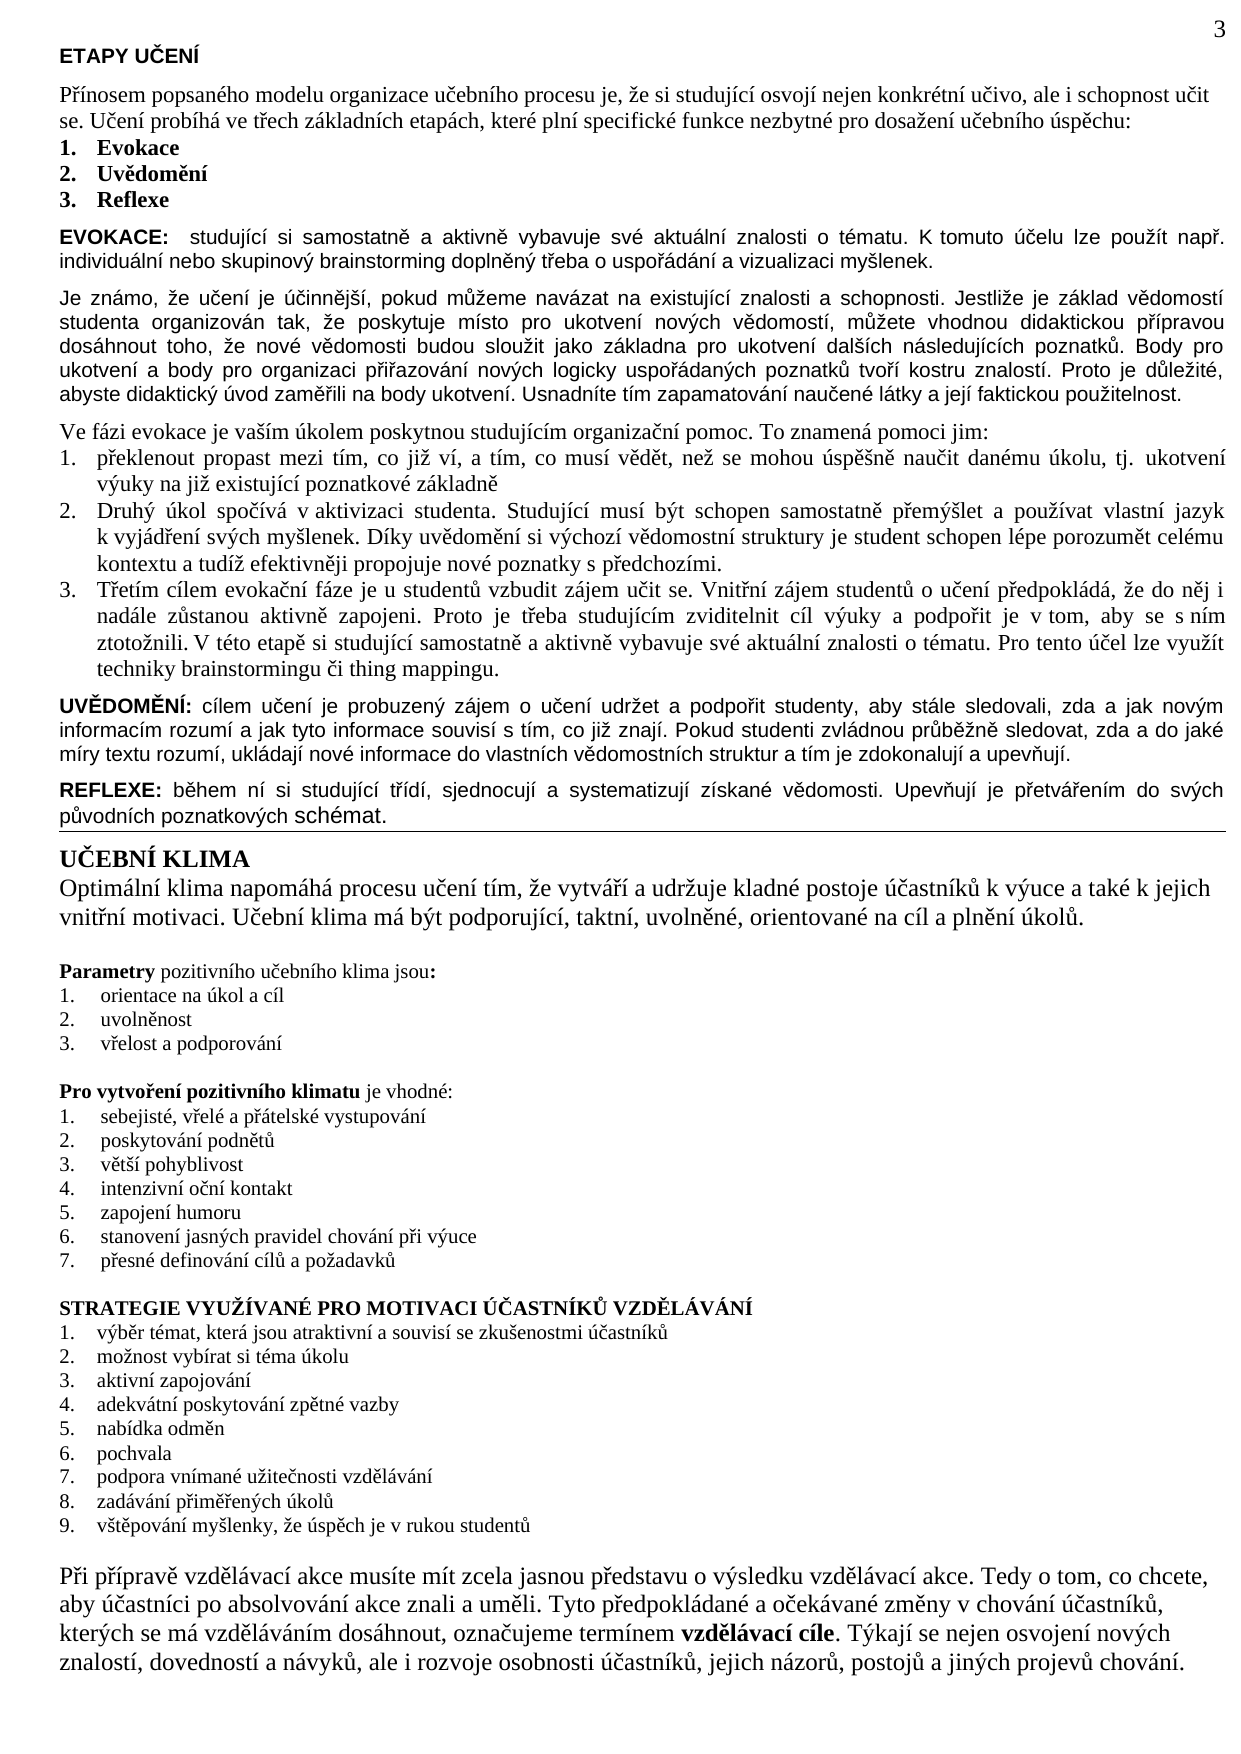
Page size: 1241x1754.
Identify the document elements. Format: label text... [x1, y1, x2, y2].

text Pro vytvoření pozitivního klimatu je vhodné: [59, 1079, 1226, 1103]
list Druhý úkol spočívá v aktivizaci studenta. Studující musí být schopen samostatně přemýšlet a používat vlastní jazyk k vyjádření svých myšlenek. Díky uvědomění si výchozí vědomostní struktury je student schopen lépe porozumět celému kontextu a tudíž efektivněji propojuje nové poznatky s předchozími. [59, 497, 1226, 576]
text Při přípravě vzdělávací akce musíte mít zcela jasnou představu o výsledku vzdělávací akce. Tedy o tom, co chcete, aby účastníci po absolvování akce znali a uměli. Tyto předpokládané a očekávané změny v chování účastníků, kterých se má vzděláváním dosáhnout, označujeme termínem vzdělávací cíle. Týkají se nejen osvojení nových znalostí, dovedností a návyků, ale i rozvoje osobnosti účastníků, jejich názorů, postojů a jiných projevů chování. [59, 1561, 1226, 1676]
list přesné definování cílů a požadavků [59, 1248, 1226, 1272]
list překlenout propast mezi tím, co již ví, a tím, co musí vědět, než se mohou úspěšně naučit danému úkolu, tj. ukotvení výuky na již existující poznatkové základně [59, 444, 1226, 497]
list sebejisté, vřelé a přátelské vystupování [59, 1103, 1226, 1128]
text Parametry pozitivního učebního klima jsou: [59, 959, 1226, 983]
list zadávání přiměřených úkolů [59, 1488, 1226, 1513]
text EVOKACE: studující si samostatně a aktivně vybavuje své aktuální znalosti o tématu. K tomuto účelu lze použít např. individuální nebo skupinový brainstorming doplněný třeba o uspořádání a vizualizaci myšlenek. [59, 225, 1226, 273]
text UVĚDOMĚNÍ: cílem učení je probuzený zájem o učení udržet a podpořit studenty, aby stále sledovali, zda a jak novým informacím rozumí a jak tyto informace souvisí s tím, co již znají. Pokud studenti zvládnou průběžně sledovat, zda a do jaké míry textu rozumí, ukládají nové informace do vlastních vědomostních struktur a tím je zdokonalují a upevňují. [59, 694, 1226, 766]
list intenzivní oční kontakt [59, 1176, 1226, 1200]
list podpora vnímané užitečnosti vzdělávání [59, 1464, 1226, 1488]
list pochvala [59, 1440, 1226, 1464]
list nabídka odměn [59, 1416, 1226, 1440]
list poskytování podnětů [59, 1128, 1226, 1152]
text Přínosem popsaného modelu organizace učebního procesu je, že si studující osvojí nejen konkrétní učivo, ale i schopnost učit se. Učení probíhá ve třech základních etapách, které plní specifické funkce nezbytné pro dosažení učebního úspěchu: [59, 81, 1226, 133]
list stanovení jasných pravidel chování při výuce [59, 1224, 1226, 1248]
list výběr témat, která jsou atraktivní a souvisí se zkušenostmi účastníků [59, 1320, 1226, 1344]
text Ve fázi evokace je vaším úkolem poskytnou studujícím organizační pomoc. To znamená pomoci jim: [59, 418, 1226, 444]
list vštěpování myšlenky, že úspěch je v rukou studentů [59, 1513, 1226, 1537]
list Uvědomění [59, 160, 1226, 186]
text UČEBNÍ KLIMA [59, 844, 1226, 873]
list možnost vybírat si téma úkolu [59, 1344, 1226, 1368]
text REFLEXE: během ní si studující třídí, sjednocují a systematizují získané vědomosti. Upevňují je přetvářením do svých původních poznatkových schémat. [59, 778, 1226, 831]
text STRATEGIE VYUŽÍVANÉ PRO MOTIVACI ÚČASTNÍKŮ VZDĚLÁVÁNÍ [59, 1296, 1226, 1320]
list větší pohyblivost [59, 1152, 1226, 1176]
list orientace na úkol a cíl [59, 983, 1226, 1007]
list zapojení humoru [59, 1200, 1226, 1224]
text Je známo, že učení je účinnější, pokud můžeme navázat na existující znalosti a schopnosti. Jestliže je základ vědomostí studenta organizován tak, že poskytuje místo pro ukotvení nových vědomostí, můžete vhodnou didaktickou přípravou dosáhnout toho, že nové vědomosti budou sloužit jako základna pro ukotvení dalších následujících poznatků. Body pro ukotvení a body pro organizaci přiřazování nových logicky uspořádaných poznatků tvoří kostru znalostí. Proto je důležité, abyste didaktický úvod zaměřili na body ukotvení. Usnadníte tím zapamatování naučené látky a její faktickou použitelnost. [59, 286, 1226, 405]
text Optimální klima napomáhá procesu učení tím, že vytváří a udržuje kladné postoje účastníků k výuce a také k jejich vnitřní motivaci. Učební klima má být podporující, taktní, uvolněné, orientované na cíl a plnění úkolů. [59, 873, 1226, 930]
list adekvátní poskytování zpětné vazby [59, 1392, 1226, 1416]
list vřelost a podporování [59, 1031, 1226, 1055]
list Třetím cílem evokační fáze je u studentů vzbudit zájem učit se. Vnitřní zájem studentů o učení předpokládá, že do něj i nadále zůstanou aktivně zapojeni. Proto je třeba studujícím zviditelnit cíl výuky a podpořit je v tom, aby se s ním ztotožnili. V této etapě si studující samostatně a aktivně vybavuje své aktuální znalosti o tématu. Pro tento účel lze využít techniky brainstormingu či thing mappingu. [59, 576, 1226, 681]
subtitle Etapy učení [59, 44, 1161, 68]
list Evokace [59, 133, 1226, 160]
list uvolněnost [59, 1007, 1226, 1031]
list aktivní zapojování [59, 1368, 1226, 1392]
list Reflexe [59, 186, 1226, 213]
